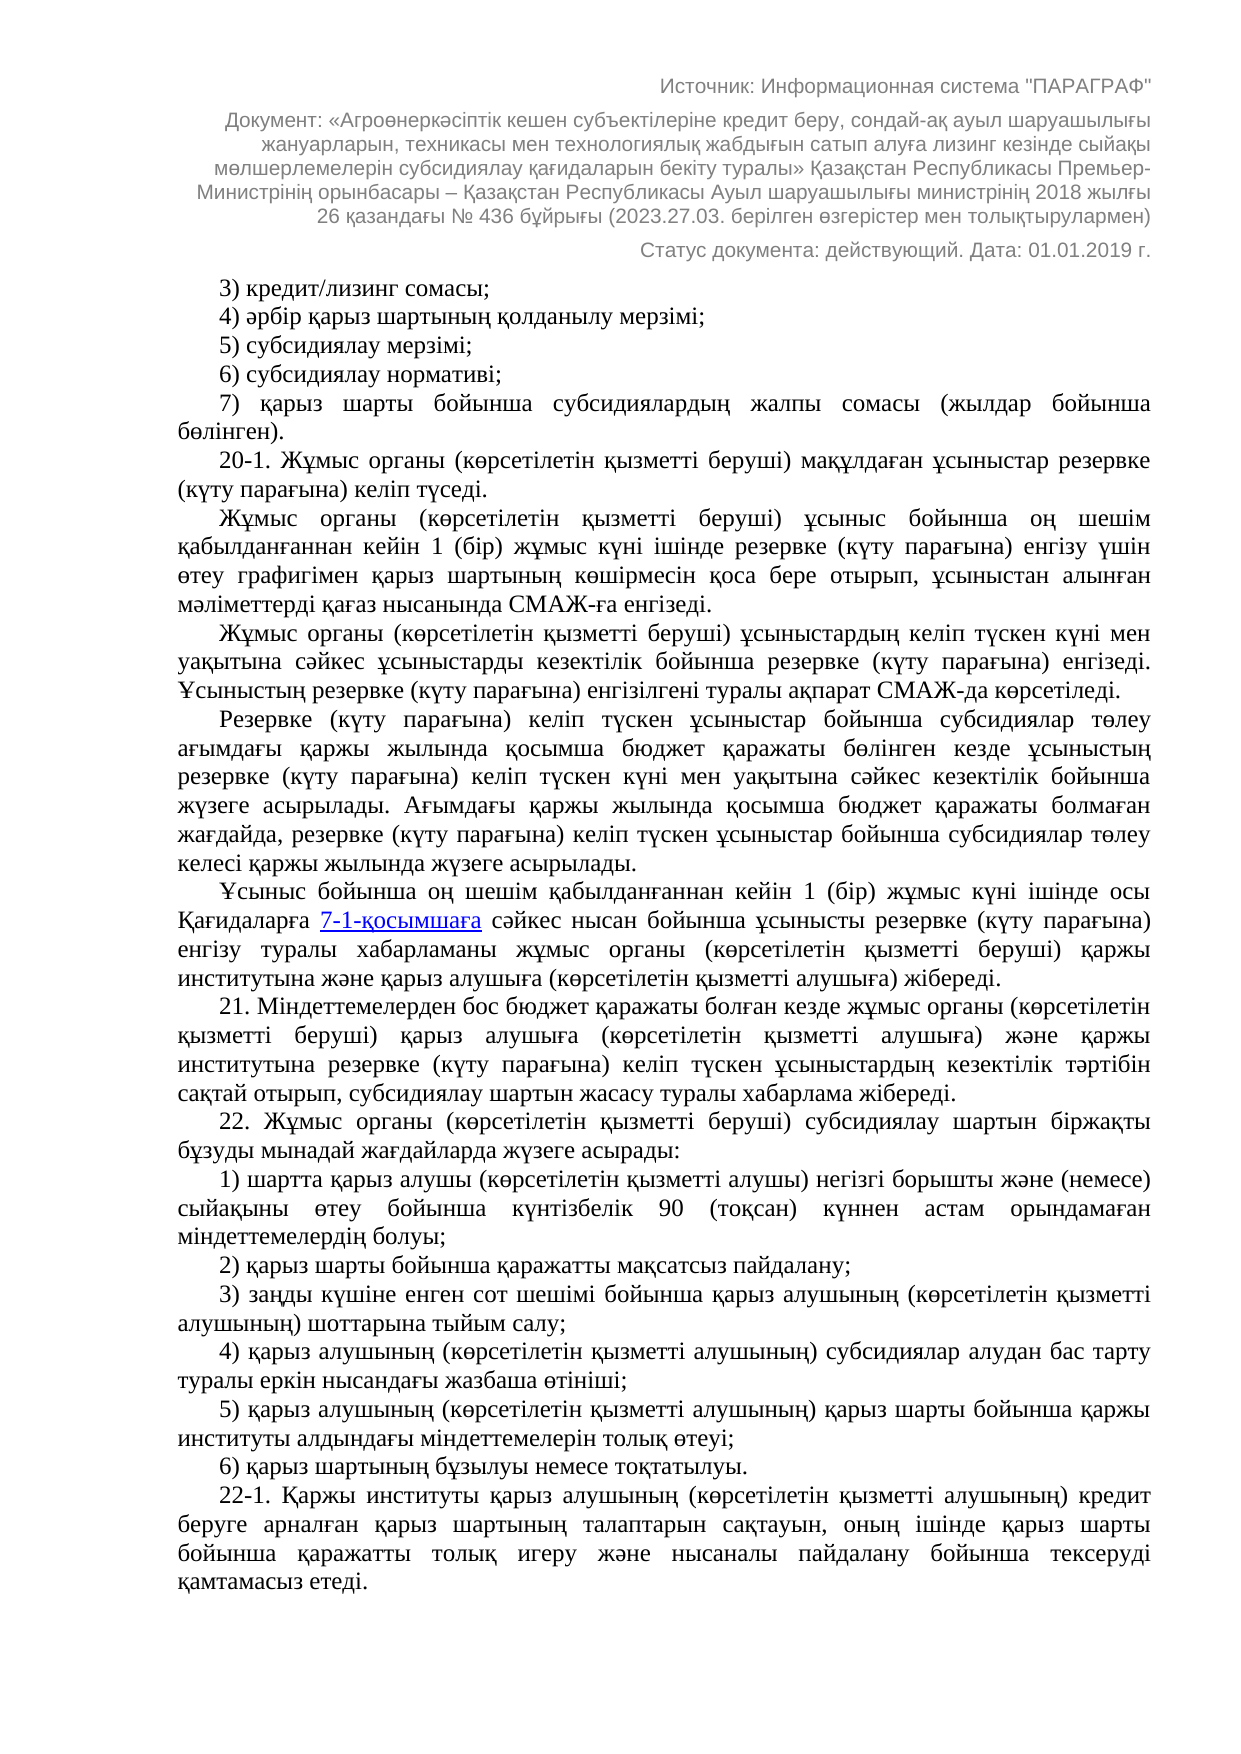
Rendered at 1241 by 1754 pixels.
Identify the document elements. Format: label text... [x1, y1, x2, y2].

text 3) заңды күшіне енген сот шешімі бойынша қарыз алушының (көрсетілетін қызметті алушының) шоттарына тыйым салу; [177, 1279, 1152, 1336]
text 22. Жұмыс органы (көрсетілетін қызметті беруші) субсидиялау шартын біржақты бұзуды мынадай жағдайларда жүзеге асырады: [177, 1106, 1152, 1164]
text 1) шартта қарыз алушы (көрсетілетін қызметті алушы) негізгі борышты және (немесе) сыйақыны өтеу бойынша күнтізбелік 90 (тоқсан) күннен астам орындамаған міндеттемелердің болуы; [177, 1164, 1152, 1250]
text Резервке (күту парағына) келіп түскен ұсыныстар бойынша субсидиялар төлеу ағымдағы қаржы жылында қосымша бюджет қаражаты бөлінген кезде ұсыныстың резервке (күту парағына) келіп түскен күні мен уақытына сәйкес кезектілік бойынша жүзеге асырылады. Ағымдағы қаржы жылында қосымша бюджет қаражаты болмаған жағдайда, резервке (күту парағына) келіп түскен ұсыныстар бойынша субсидиялар төлеу келесі қаржы жылында жүзеге асырылады. [177, 704, 1152, 876]
text 2) қарыз шарты бойынша қаражатты мақсатсыз пайдалану; [177, 1250, 1152, 1279]
text 6) қарыз шартының бұзылуы немесе тоқтатылуы. [177, 1451, 1152, 1480]
text 5) субсидиялау мерзімі; [177, 330, 1152, 359]
text 21. Міндеттемелерден бос бюджет қаражаты болған кезде жұмыс органы (көрсетілетін қызметті беруші) қарыз алушыға (көрсетілетін қызметті алушыға) және қаржы институтына резервке (күту парағына) келіп түскен ұсыныстардың кезектілік тәртібін сақтай отырып, субсидиялау шартын жасасу туралы хабарлама жібереді. [177, 991, 1152, 1106]
text 3) кредит/лизинг сомасы; [177, 273, 1152, 301]
text 5) қарыз алушының (көрсетілетін қызметті алушының) қарыз шарты бойынша қаржы институты алдындағы міндеттемелерін толық өтеуі; [177, 1394, 1152, 1451]
text 6) субсидиялау нормативі; [177, 359, 1152, 388]
text 4) әрбір қарыз шартының қолданылу мерзімі; [177, 301, 1152, 330]
text Жұмыс органы (көрсетілетін қызметті беруші) ұсыныс бойынша оң шешім қабылданғаннан кейін 1 (бір) жұмыс күні ішінде резервке (күту парағына) енгізу үшін өтеу графигімен қарыз шартының көшірмесін қоса бере отырып, ұсыныстан алынған мәліметтерді қағаз нысанында СМАЖ-ға енгізеді. [177, 503, 1152, 618]
text 4) қарыз алушының (көрсетілетін қызметті алушының) субсидиялар алудан бас тарту туралы еркін нысандағы жазбаша өтініші; [177, 1336, 1152, 1394]
text Ұсыныс бойынша оң шешім қабылданғаннан кейін 1 (бір) жұмыс күні ішінде осы Қағидаларға 7-1-қосымшаға сәйкес нысан бойынша ұсынысты резервке (күту парағына) енгізу туралы хабарламаны жұмыс органы (көрсетілетін қызметті беруші) қаржы институтына және қарыз алушыға (көрсетілетін қызметті алушыға) жібереді. [177, 876, 1152, 991]
text 7) қарыз шарты бойынша субсидиялардың жалпы сомасы (жылдар бойынша бөлінген). [177, 388, 1152, 445]
text 20-1. Жұмыс органы (көрсетілетін қызметті беруші) мақұлдаған ұсыныстар резервке (күту парағына) келіп түседі. [177, 445, 1152, 503]
text 22-1. Қаржы институты қарыз алушының (көрсетілетін қызметті алушының) кредит беруге арналған қарыз шартының талаптарын сақтауын, оның ішінде қарыз шарты бойынша қаражатты толық игеру және нысаналы пайдалану бойынша тексеруді қамтамасыз етеді. [177, 1480, 1152, 1595]
text Жұмыс органы (көрсетілетін қызметті беруші) ұсыныстардың келіп түскен күні мен уақытына сәйкес ұсыныстарды кезектілік бойынша резервке (күту парағына) енгізеді. Ұсыныстың резервке (күту парағына) енгізілгені туралы ақпарат СМАЖ-да көрсетіледі. [177, 618, 1152, 704]
